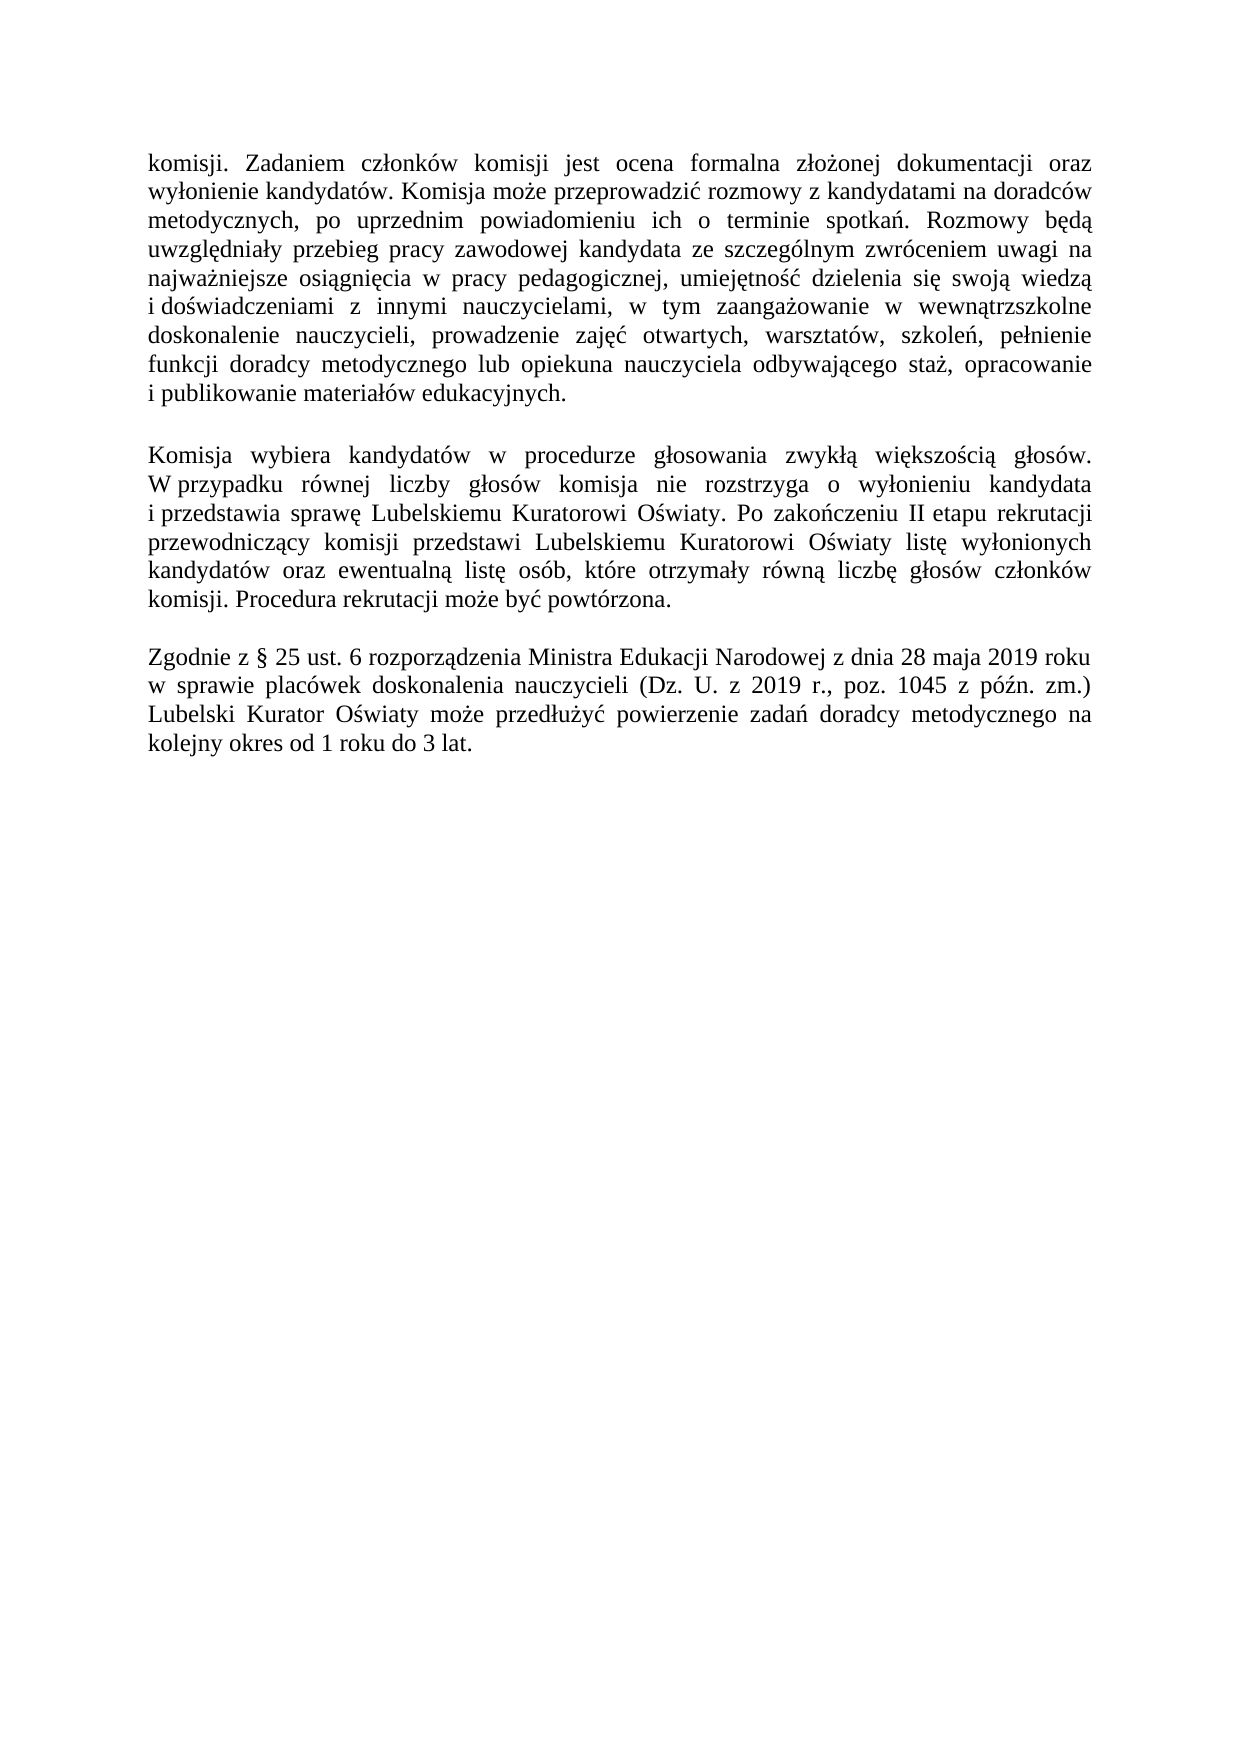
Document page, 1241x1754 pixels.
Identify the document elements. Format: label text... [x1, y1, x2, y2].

text Komisja wybiera kandydatów w procedurze głosowania zwykłą większością głosów. W przypadku równej liczby głosów komisja nie rozstrzyga o wyłonieniu kandydata i przedstawia sprawę Lubelskiemu Kuratorowi Oświaty. Po zakończeniu II etapu rekrutacji przewodniczący komisji przedstawi Lubelskiemu Kuratorowi Oświaty listę wyłonionych kandydatów oraz ewentualną listę osób, które otrzymały równą liczbę głosów członków komisji. Procedura rekrutacji może być powtórzona. [148, 440, 1093, 613]
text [148, 148, 1093, 406]
text Zgodnie z § 25 ust. 6 rozporządzenia Ministra Edukacji Narodowej z dnia 28 maja 2019 roku w sprawie placówek doskonalenia nauczycieli (Dz. U. z 2019 r., poz. 1045 z późn. zm.) Lubelski Kurator Oświaty może przedłużyć powierzenie zadań doradcy metodycznego na kolejny okres od 1 roku do 3 lat. [148, 642, 1093, 757]
